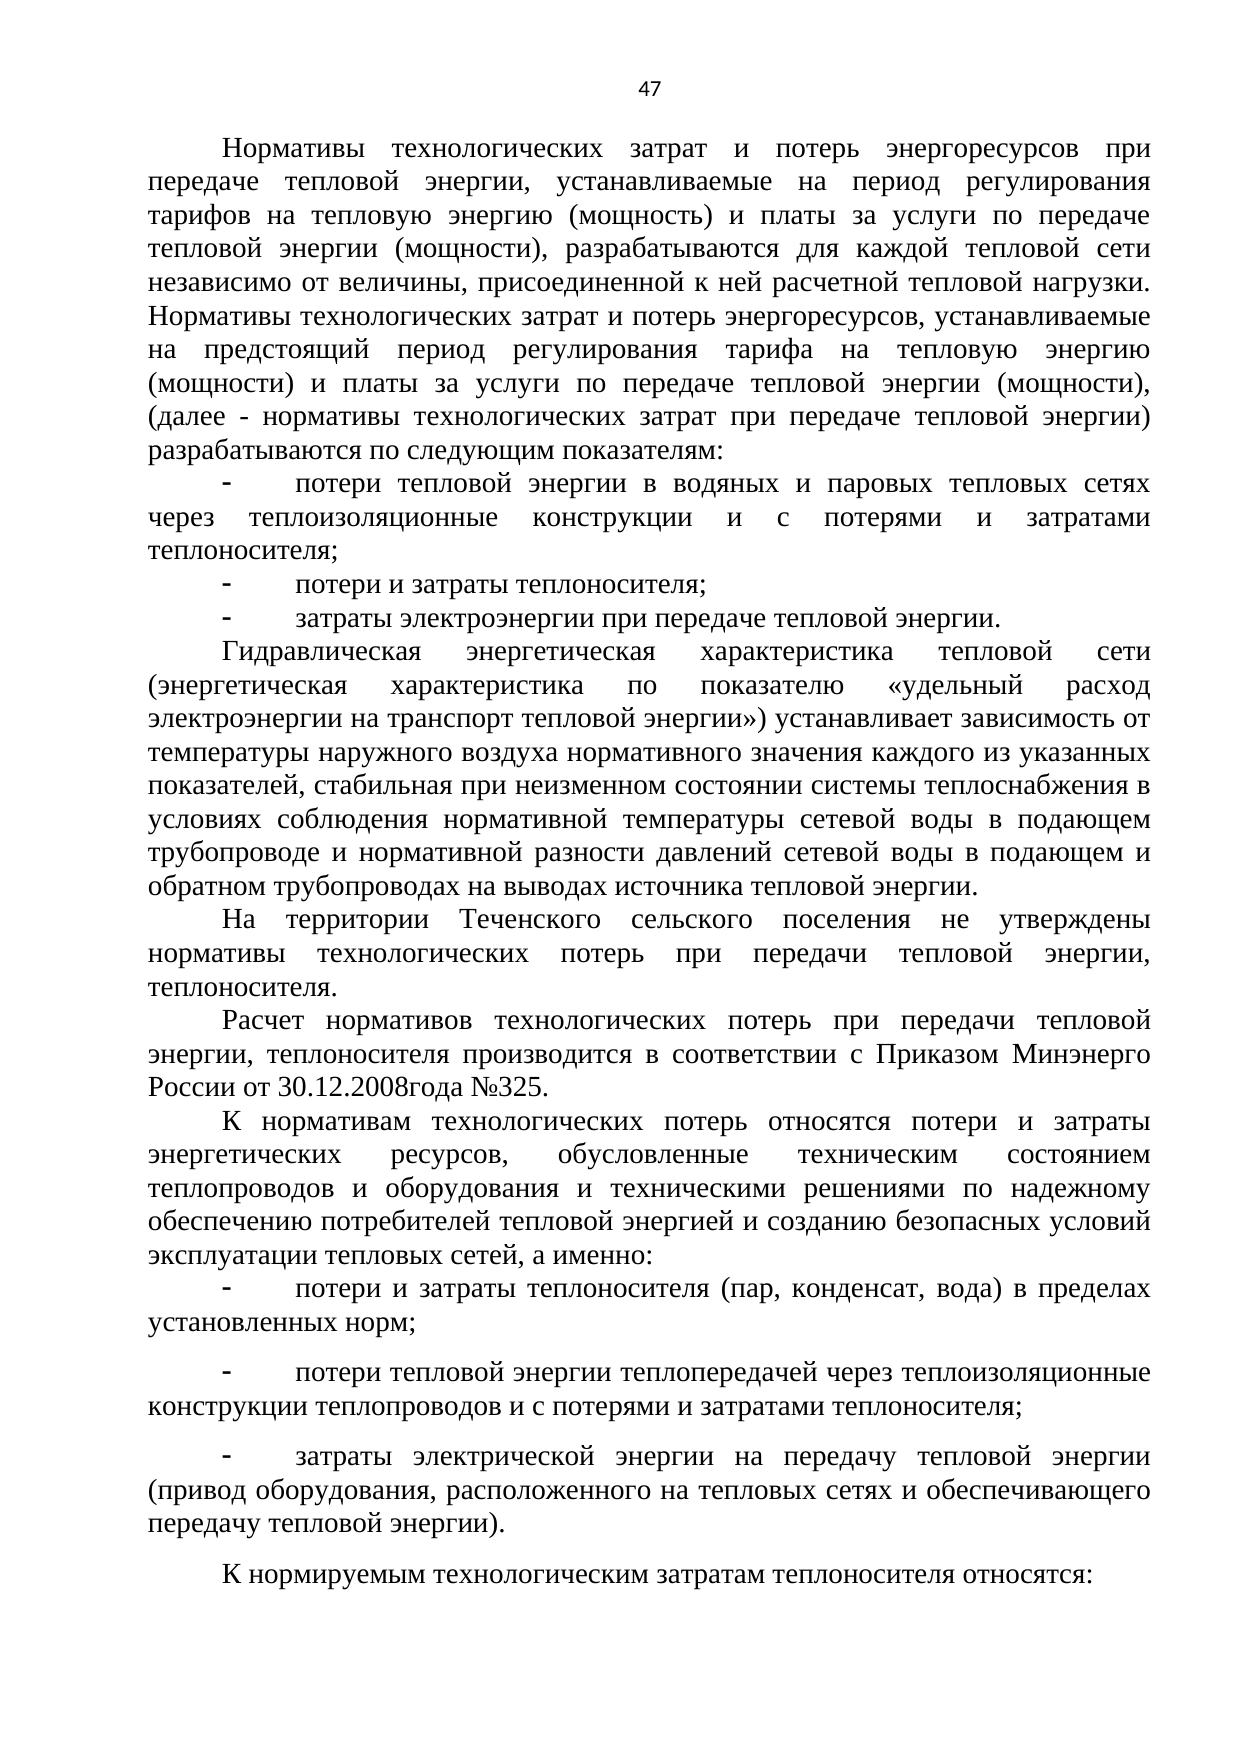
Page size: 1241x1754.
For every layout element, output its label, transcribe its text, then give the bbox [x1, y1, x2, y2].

text Нормативы технологических затрат и потерь энергоресурсов при передаче тепловой энергии, устанавливаемые на период регулирования тарифов на тепловую энергию (мощность) и платы за услуги по передаче тепловой энергии (мощности), разрабатываются для каждой тепловой сети независимо от величины, присоединенной к ней расчетной тепловой нагрузки. Нормативы технологических затрат и потерь энергоресурсов, устанавливаемые на предстоящий период регулирования тарифа на тепловую энергию (мощности) и платы за услуги по передаче тепловой энергии (мощности), (далее - нормативы технологических затрат при передаче тепловой энергии) разрабатываются по следующим показателям: [148, 130, 1152, 465]
text На территории Теченского сельского поселения не утверждены нормативы технологических потерь при передачи тепловой энергии, теплоносителя. [148, 902, 1152, 1002]
text Расчет нормативов технологических потерь при передачи тепловой энергии, теплоносителя производится в соответствии с Приказом Минэнерго России от 30.12.2008года №325. [148, 1002, 1152, 1103]
list потери тепловой энергии в водяных и паровых тепловых сетях через теплоизоляционные конструкции и с потерями и затратами теплоносителя; [148, 465, 1152, 566]
text Гидравлическая энергетическая характеристика тепловой сети (энергетическая характеристика по показателю «удельный расход электроэнергии на транспорт тепловой энергии») устанавливает зависимость от температуры наружного воздуха нормативного значения каждого из указанных показателей, стабильная при неизменном состоянии системы теплоснабжения в условиях соблюдения нормативной температуры сетевой воды в подающем трубопроводе и нормативной разности давлений сетевой воды в подающем и обратном трубопроводах на выводах источника тепловой энергии. [148, 633, 1152, 902]
list потери и затраты теплоносителя; [148, 566, 1152, 600]
list затраты электроэнергии при передаче тепловой энергии. [148, 600, 1152, 633]
list потери и затраты теплоносителя (пар, конденсат, вода) в пределах установленных норм; [148, 1271, 1152, 1338]
list потери тепловой энергии теплопередачей через теплоизоляционные конструкции теплопроводов и с потерями и затратами теплоносителя; [148, 1354, 1152, 1422]
text К нормативам технологических потерь относятся потери и затраты энергетических ресурсов, обусловленные техническим состоянием теплопроводов и оборудования и техническими решениями по надежному обеспечению потребителей тепловой энергией и созданию безопасных условий эксплуатации тепловых сетей, а именно: [148, 1103, 1152, 1271]
list затраты электрической энергии на передачу тепловой энергии (привод оборудования, расположенного на тепловых сетях и обеспечивающего передачу тепловой энергии). [148, 1438, 1152, 1539]
text К нормируемым технологическим затратам теплоносителя относятся: [148, 1556, 1152, 1589]
